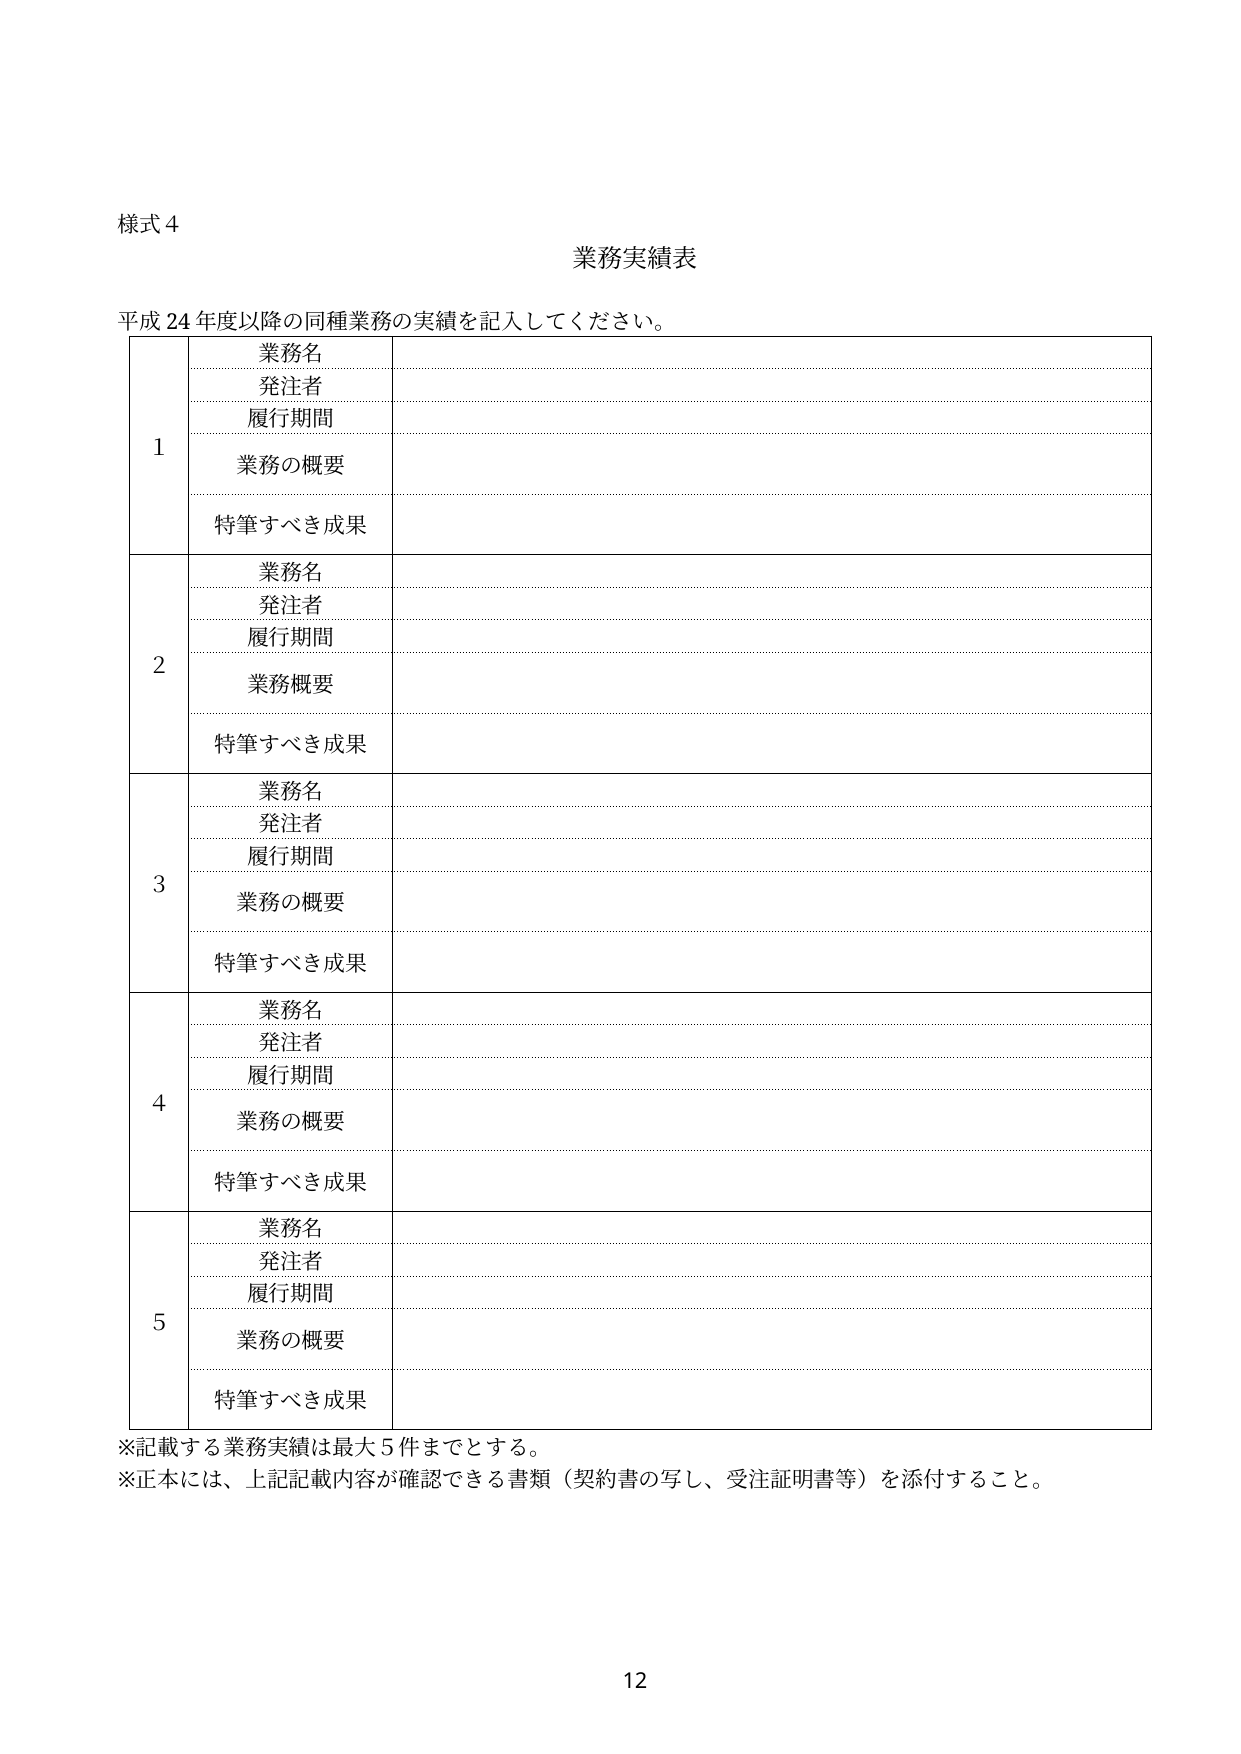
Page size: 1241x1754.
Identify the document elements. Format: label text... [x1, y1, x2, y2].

table_cell 発注者 [189, 1024, 392, 1057]
table_cell 発注者 [189, 806, 392, 838]
table_cell 特筆すべき成果 [189, 1150, 392, 1211]
table_cell [393, 1212, 1151, 1243]
table_cell [393, 587, 1151, 619]
table_cell 特筆すべき成果 [189, 931, 392, 992]
table_cell [393, 1150, 1151, 1211]
table_cell 履行期間 [189, 619, 392, 652]
table_cell [393, 368, 1151, 401]
table_cell [393, 1243, 1151, 1276]
table_cell 特筆すべき成果 [189, 1369, 392, 1429]
table_cell [393, 652, 1151, 712]
text 様式４ [118, 207, 1152, 238]
table_cell [393, 806, 1151, 838]
table_cell [393, 931, 1151, 992]
table_cell [393, 1089, 1151, 1150]
table_cell 業務概要 [189, 652, 392, 712]
table_cell 発注者 [189, 587, 392, 619]
table_cell [393, 1024, 1151, 1057]
table_cell [393, 1057, 1151, 1089]
table_cell 履行期間 [189, 838, 392, 871]
table_cell [393, 774, 1151, 806]
text ※正本には、上記記載内容が確認できる書類（契約書の写し、受注証明書等）を添付すること。 [118, 1462, 1152, 1493]
table_cell [393, 713, 1151, 773]
table_cell [393, 993, 1151, 1024]
text 平成24年度以降の同種業務の実績を記入してください。 [118, 304, 1152, 336]
table_cell [393, 433, 1151, 494]
table_cell [393, 871, 1151, 931]
table_cell 業務の概要 [189, 433, 392, 494]
table_cell 業務名 [189, 774, 392, 806]
table_cell 発注者 [189, 368, 392, 401]
table_cell 業務名 [189, 1212, 392, 1243]
table_cell ５ [130, 1212, 188, 1429]
table_cell ２ [130, 555, 188, 773]
table_header 業務名 [189, 337, 392, 368]
text 業務実績表 [118, 238, 1152, 274]
table_cell [393, 555, 1151, 587]
table_cell [393, 1369, 1151, 1429]
table_cell 履行期間 [189, 401, 392, 433]
table_header １ [130, 337, 188, 554]
table_cell [393, 838, 1151, 871]
table_header [393, 337, 1151, 368]
table_cell 業務の概要 [189, 871, 392, 931]
table_cell [393, 619, 1151, 652]
table_cell ３ [130, 774, 188, 992]
table_cell 特筆すべき成果 [189, 713, 392, 773]
table_cell 発注者 [189, 1243, 392, 1276]
table_cell 特筆すべき成果 [189, 494, 392, 554]
table_cell [393, 1276, 1151, 1308]
table_cell ４ [130, 993, 188, 1211]
table_cell 業務名 [189, 555, 392, 587]
table_cell [393, 494, 1151, 554]
table_cell 業務の概要 [189, 1308, 392, 1369]
table_cell 業務の概要 [189, 1089, 392, 1150]
table_cell [393, 401, 1151, 433]
table_cell [393, 1308, 1151, 1369]
table_cell 履行期間 [189, 1057, 392, 1089]
table_cell 履行期間 [189, 1276, 392, 1308]
text ※記載する業務実績は最大５件までとする。 [118, 1430, 1152, 1462]
table_cell 業務名 [189, 993, 392, 1024]
